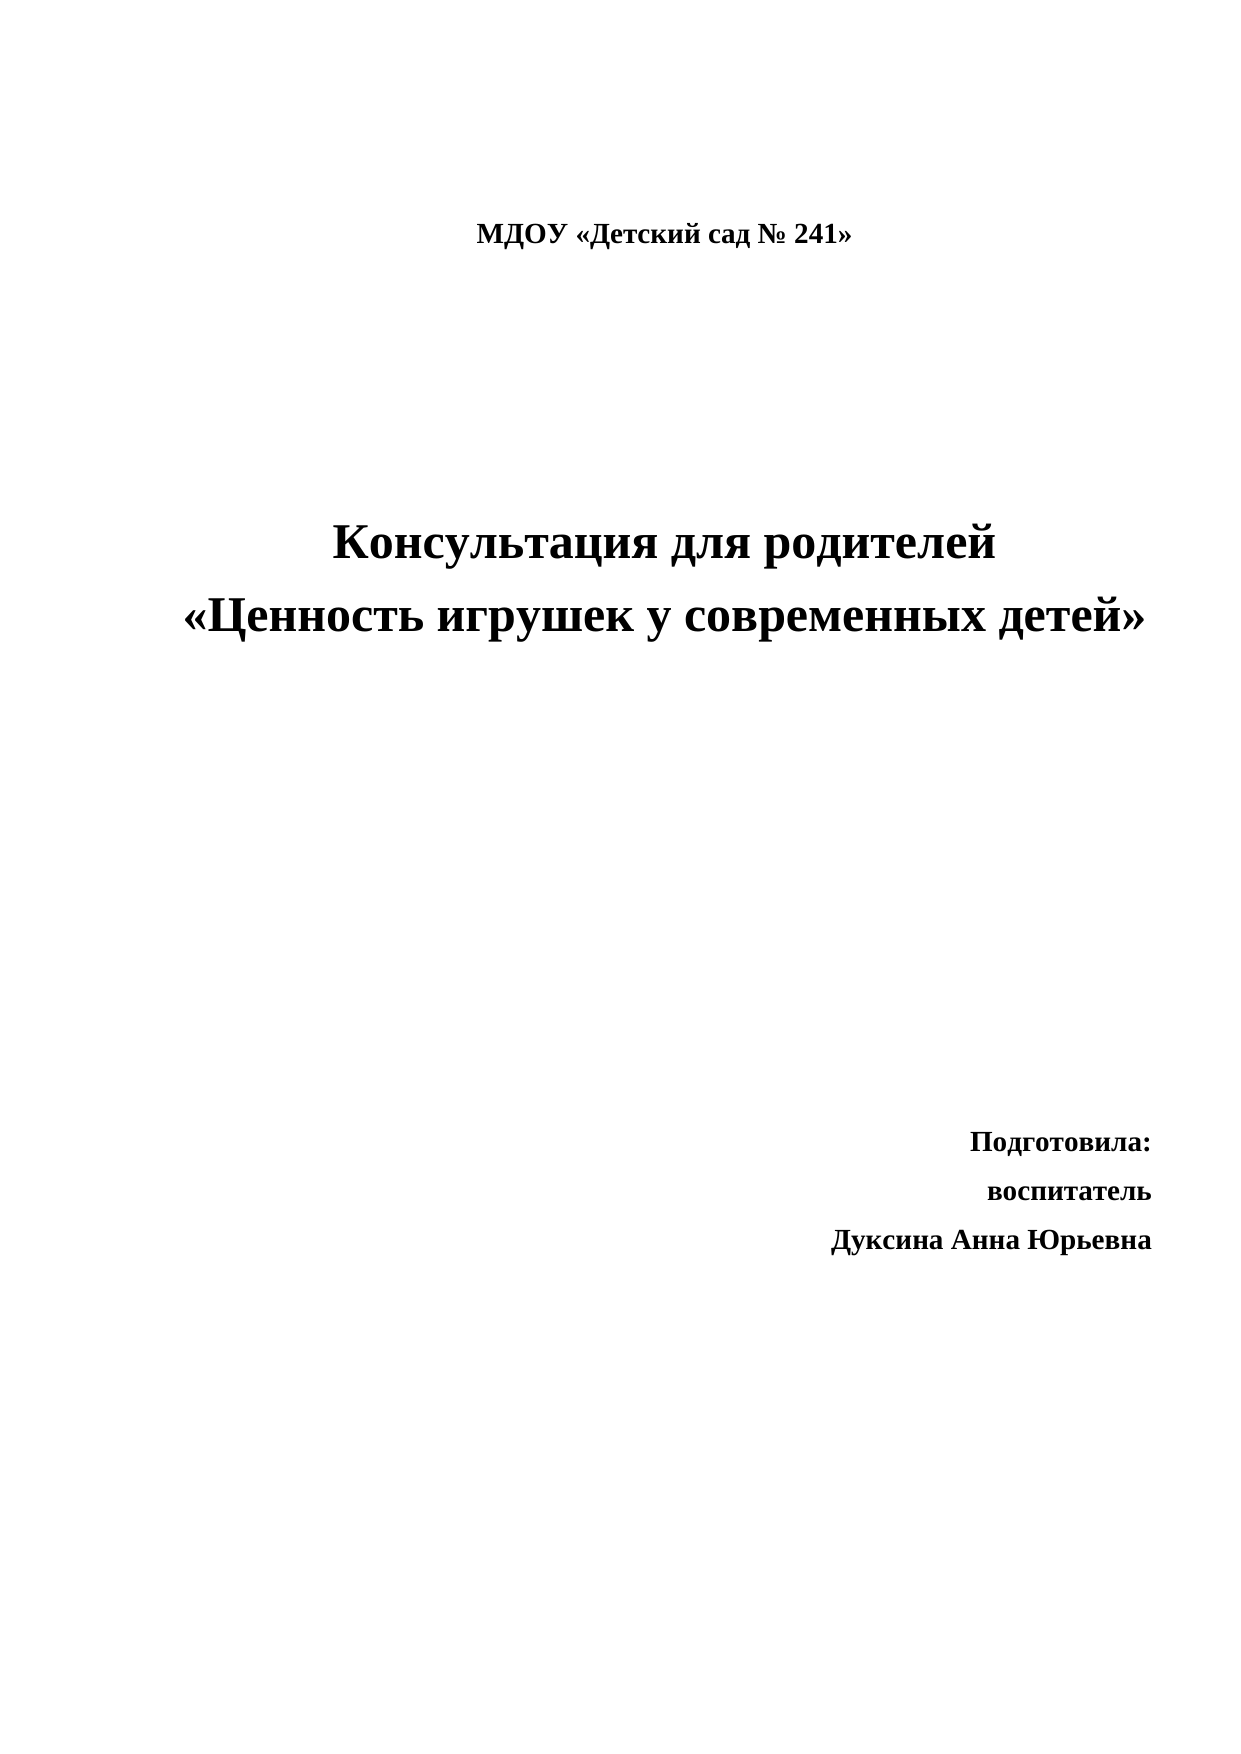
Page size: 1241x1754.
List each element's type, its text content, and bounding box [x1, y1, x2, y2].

text Подготовила: [177, 1124, 1152, 1158]
text МДОУ «Детский сад № 241» [177, 216, 1152, 250]
text «Ценность игрушек у современных детей» [177, 584, 1152, 642]
text Консультация для родителей [177, 511, 1152, 569]
text воспитатель [177, 1173, 1152, 1207]
text Дуксина Анна Юрьевна [177, 1222, 1152, 1256]
